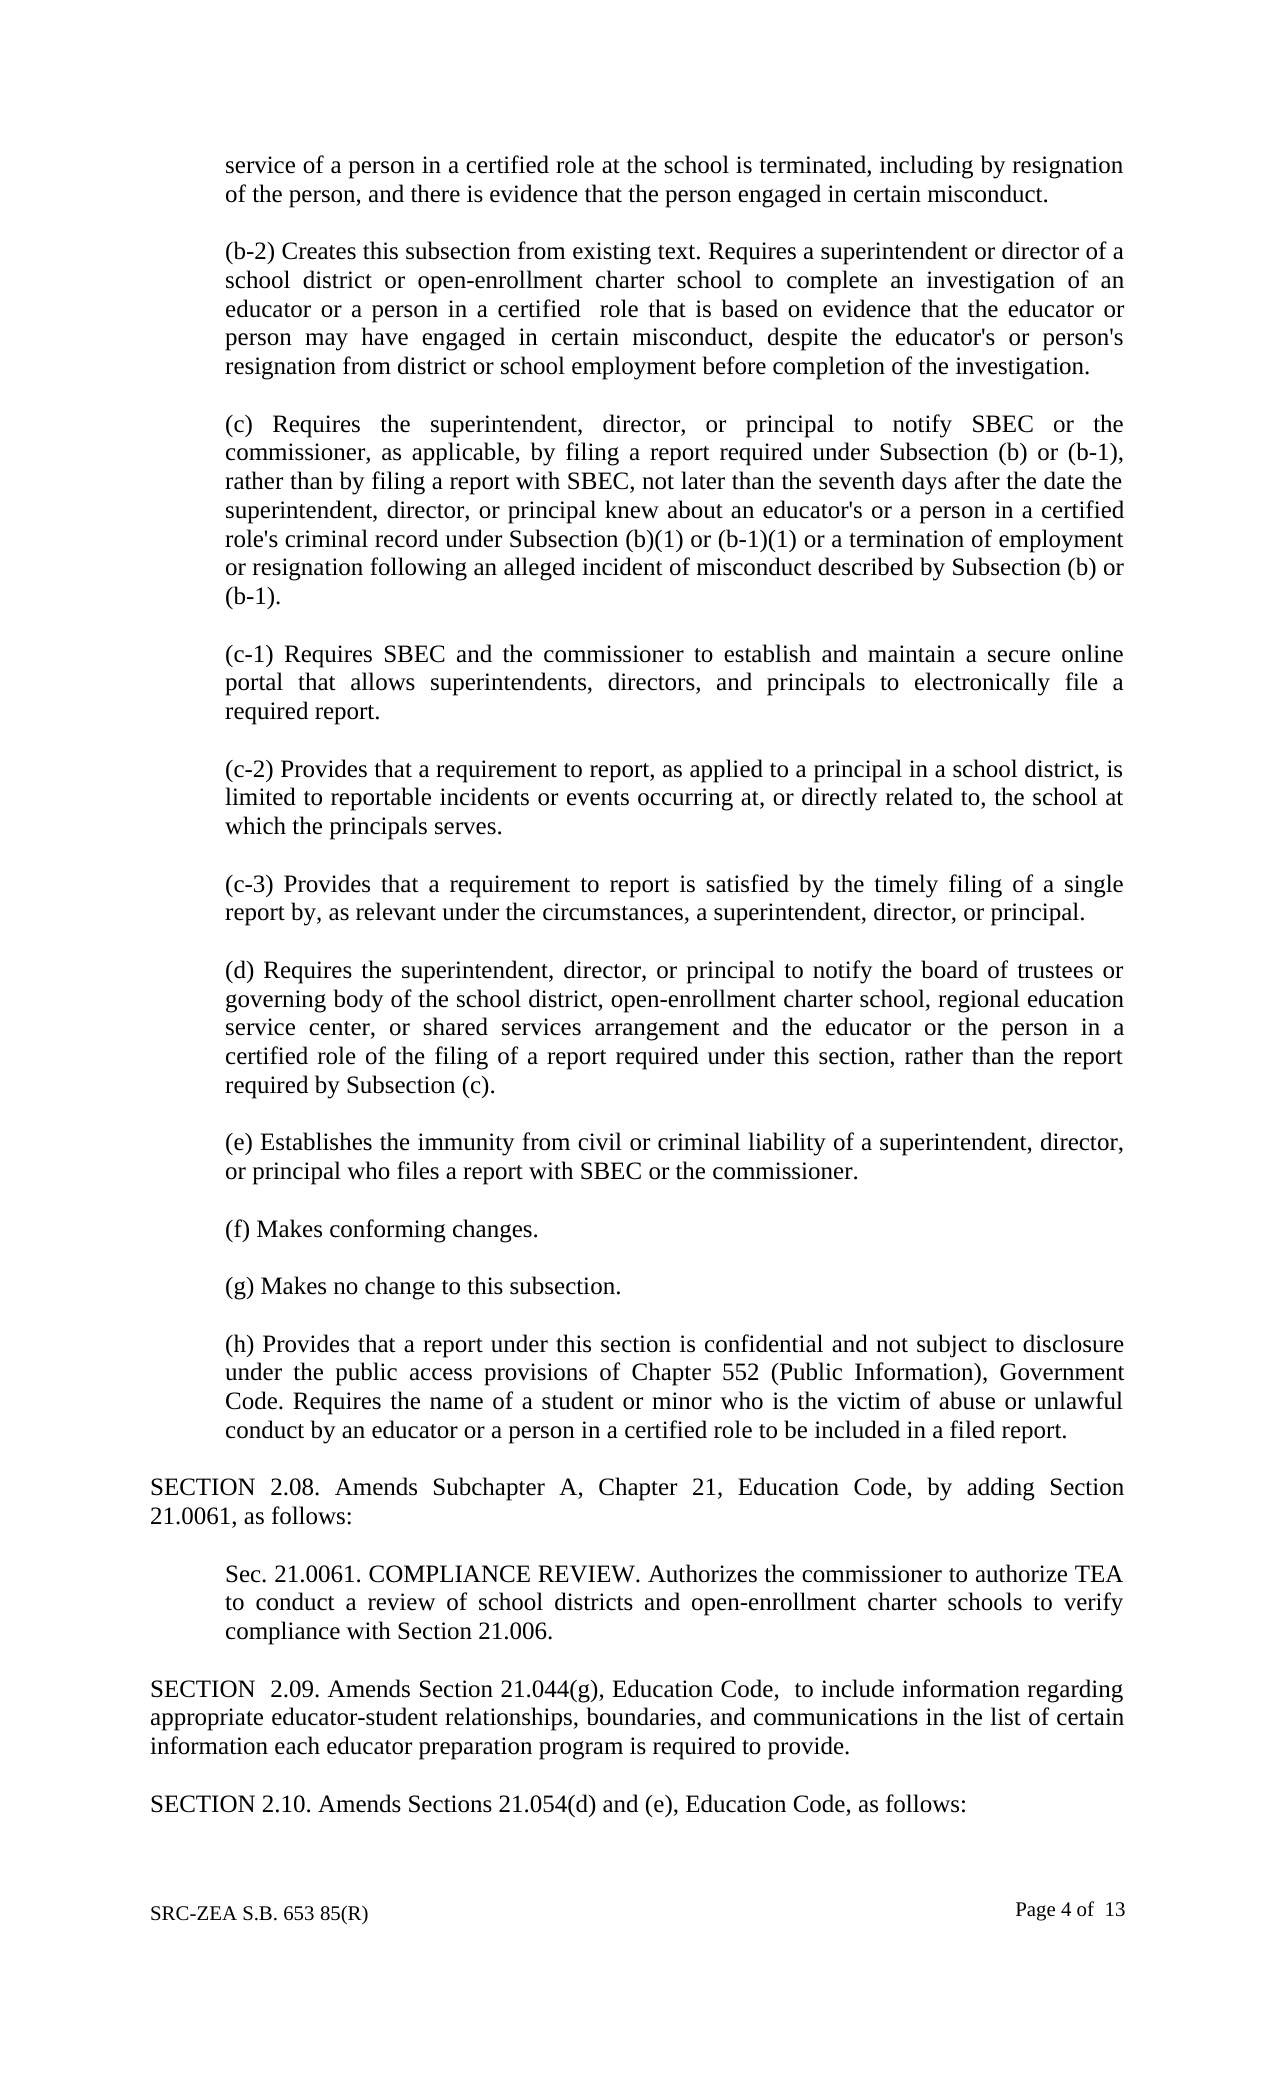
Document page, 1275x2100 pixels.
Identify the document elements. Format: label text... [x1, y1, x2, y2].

text (b-2) Creates this subsection from existing text. Requires a superintendent or director of a school district or open-enrollment charter school to complete an investigation of an educator or a person in a certified role that is based on evidence that the educator or person may have engaged in certain misconduct, despite the educator's or person's resignation from district or school employment before completion of the investigation. [225, 236, 1125, 380]
text (f) Makes conforming changes. [225, 1214, 1125, 1242]
text (e) Establishes the immunity from civil or criminal liability of a superintendent, director, or principal who files a report with SBEC or the commissioner. [225, 1127, 1125, 1185]
text (c-2) Provides that a requirement to report, as applied to a principal in a school district, is limited to reportable incidents or events occurring at, or directly related to, the school at which the principals serves. [225, 754, 1125, 840]
text SECTION 2.10. Amends Sections 21.054(d) and (e), Education Code, as follows: [150, 1789, 1125, 1817]
text SECTION 2.09. Amends Section 21.044(g), Education Code, to include information regarding appropriate educator-student relationships, boundaries, and communications in the list of certain information each educator preparation program is required to provide. [150, 1674, 1125, 1760]
text Sec. 21.0061. COMPLIANCE REVIEW. Authorizes the commissioner to authorize TEA to conduct a review of school districts and open-enrollment charter schools to verify compliance with Section 21.006. [225, 1559, 1125, 1645]
text (d) Requires the superintendent, director, or principal to notify the board of trustees or governing body of the school district, open-enrollment charter school, regional education service center, or shared services arrangement and the educator or the person in a certified role of the filing of a report required under this section, rather than the report required by Subsection (c). [225, 955, 1125, 1099]
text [225, 150, 1125, 207]
text (h) Provides that a report under this section is confidential and not subject to disclosure under the public access provisions of Chapter 552 (Public Information), Government Code. Requires the name of a student or minor who is the victim of abuse or unlawful conduct by an educator or a person in a certified role to be included in a filed report. [225, 1329, 1125, 1444]
text (c-3) Provides that a requirement to report is satisfied by the timely filing of a single report by, as relevant under the circumstances, a superintendent, director, or principal. [225, 869, 1125, 926]
text SECTION 2.08. Amends Subchapter A, Chapter 21, Education Code, by adding Section 21.0061, as follows: [150, 1472, 1125, 1530]
text (c) Requires the superintendent, director, or principal to notify SBEC or the commissioner, as applicable, by filing a report required under Subsection (b) or (b-1), rather than by filing a report with SBEC, not later than the seventh days after the date the superintendent, director, or principal knew about an educator's or a person in a certified role's criminal record under Subsection (b)(1) or (b-1)(1) or a termination of employment or resignation following an alleged incident of misconduct described by Subsection (b) or (b-1). [225, 409, 1125, 610]
text (g) Makes no change to this subsection. [225, 1271, 1125, 1300]
text (c-1) Requires SBEC and the commissioner to establish and maintain a secure online portal that allows superintendents, directors, and principals to electronically file a required report. [225, 639, 1125, 725]
